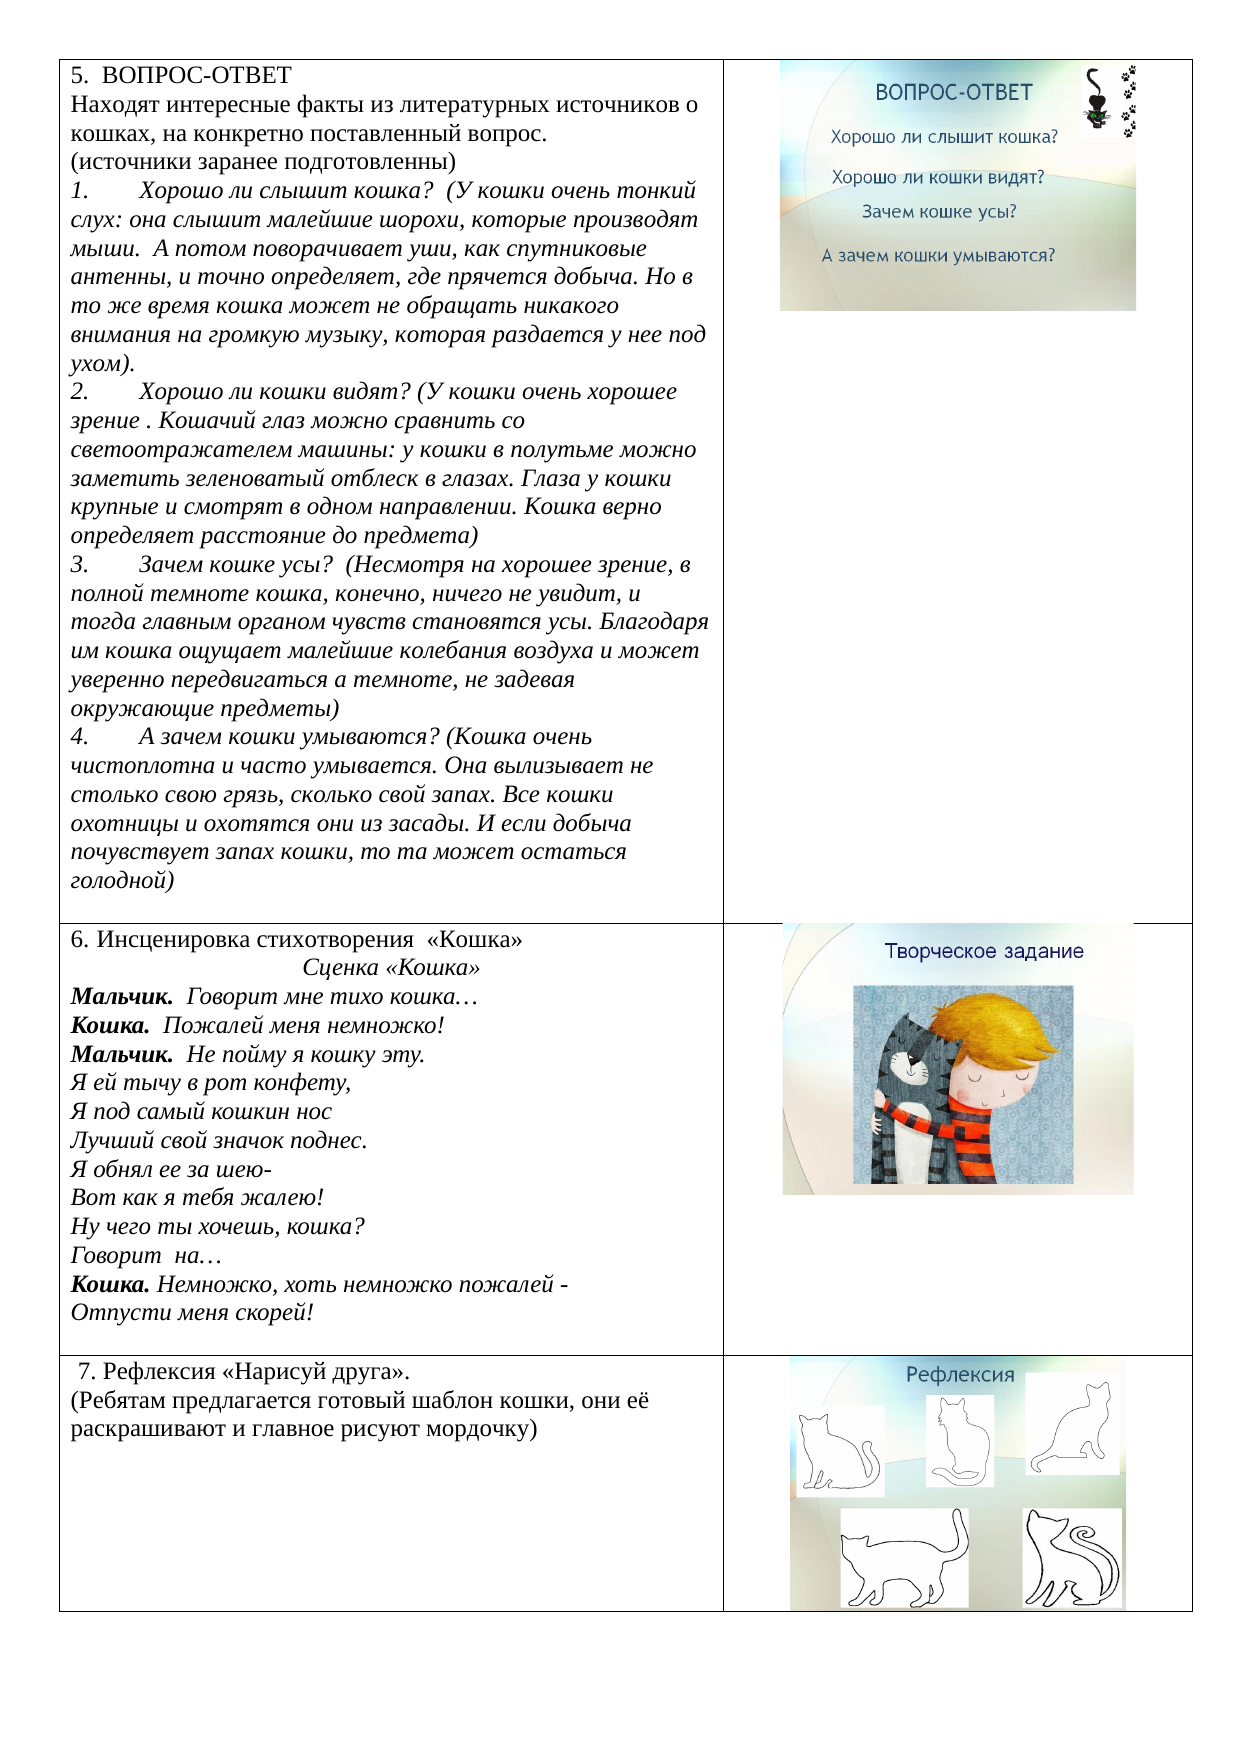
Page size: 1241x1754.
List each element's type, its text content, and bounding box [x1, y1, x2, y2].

table_cell 6. Инсценировка стихотворения «Кошка» Сценка «Кошка» Мальчик. Говорит мне тихо кошка… Кошка. Пожалей меня немножко! Мальчик. Не пойму я кошку эту. Я ей тычу в рот конфету, Я под самый кошкин нос Лучший свой значок поднес. Я обнял ее за шею- Вот как я тебя жалею! Ну чего ты хочешь, кошка? Говорит на… Кошка. Немножко, хоть немножко пожалей - Отпусти меня скорей! [60, 924, 723, 1355]
table_cell [724, 924, 1192, 1355]
picture [779, 60, 1137, 311]
picture [790, 1356, 1127, 1611]
table_cell [724, 1356, 790, 1611]
picture [782, 923, 1134, 1195]
table_cell 5. ВОПРОС-ОТВЕТ Находят интересные факты из литературных источников о кошках, на конкретно поставленный вопрос. (источники заранее подготовленны) 1. Хорошо ли слышит кошка? (У кошки очень тонкий слух: она слышит малейшие шорохи, которые производят мыши. А потом поворачивает уши, как спутниковые антенны, и точно определяет, где прячется добыча. Но в то же время кошка может не обращать никакого внимания на громкую музыку, которая раздается у нее под ухом). 2. Хорошо ли кошки видят? (У кошки очень хорошее зрение . Кошачий глаз можно сравнить со светоотражателем машины: у кошки в полутьме можно заметить зеленоватый отблеск в глазах. Глаза у кошки крупные и смотрят в одном направлении. Кошка верно определяет расстояние до предмета) 3. Зачем кошке усы? (Несмотря на хорошее зрение, в полной темноте кошка, конечно, ничего не увидит, и тогда главным органом чувств становятся усы. Благодаря им кошка ощущает малейшие колебания воздуха и может уверенно передвигаться а темноте, не задевая окружающие предметы) 4. А зачем кошки умываются? (Кошка очень чистоплотна и часто умывается. Она вылизывает не столько свою грязь, сколько свой запах. Все кошки охотницы и охотятся они из засады. И если добыча почувствует запах кошки, то та может остаться голодной) [60, 60, 723, 923]
table_cell [724, 60, 1192, 923]
table_cell [1127, 1356, 1192, 1611]
table_cell 7. Рефлексия «Нарисуй друга». (Ребятам предлагается готовый шаблон кошки, они её раскрашивают и главное рисуют мордочку) [60, 1356, 723, 1611]
